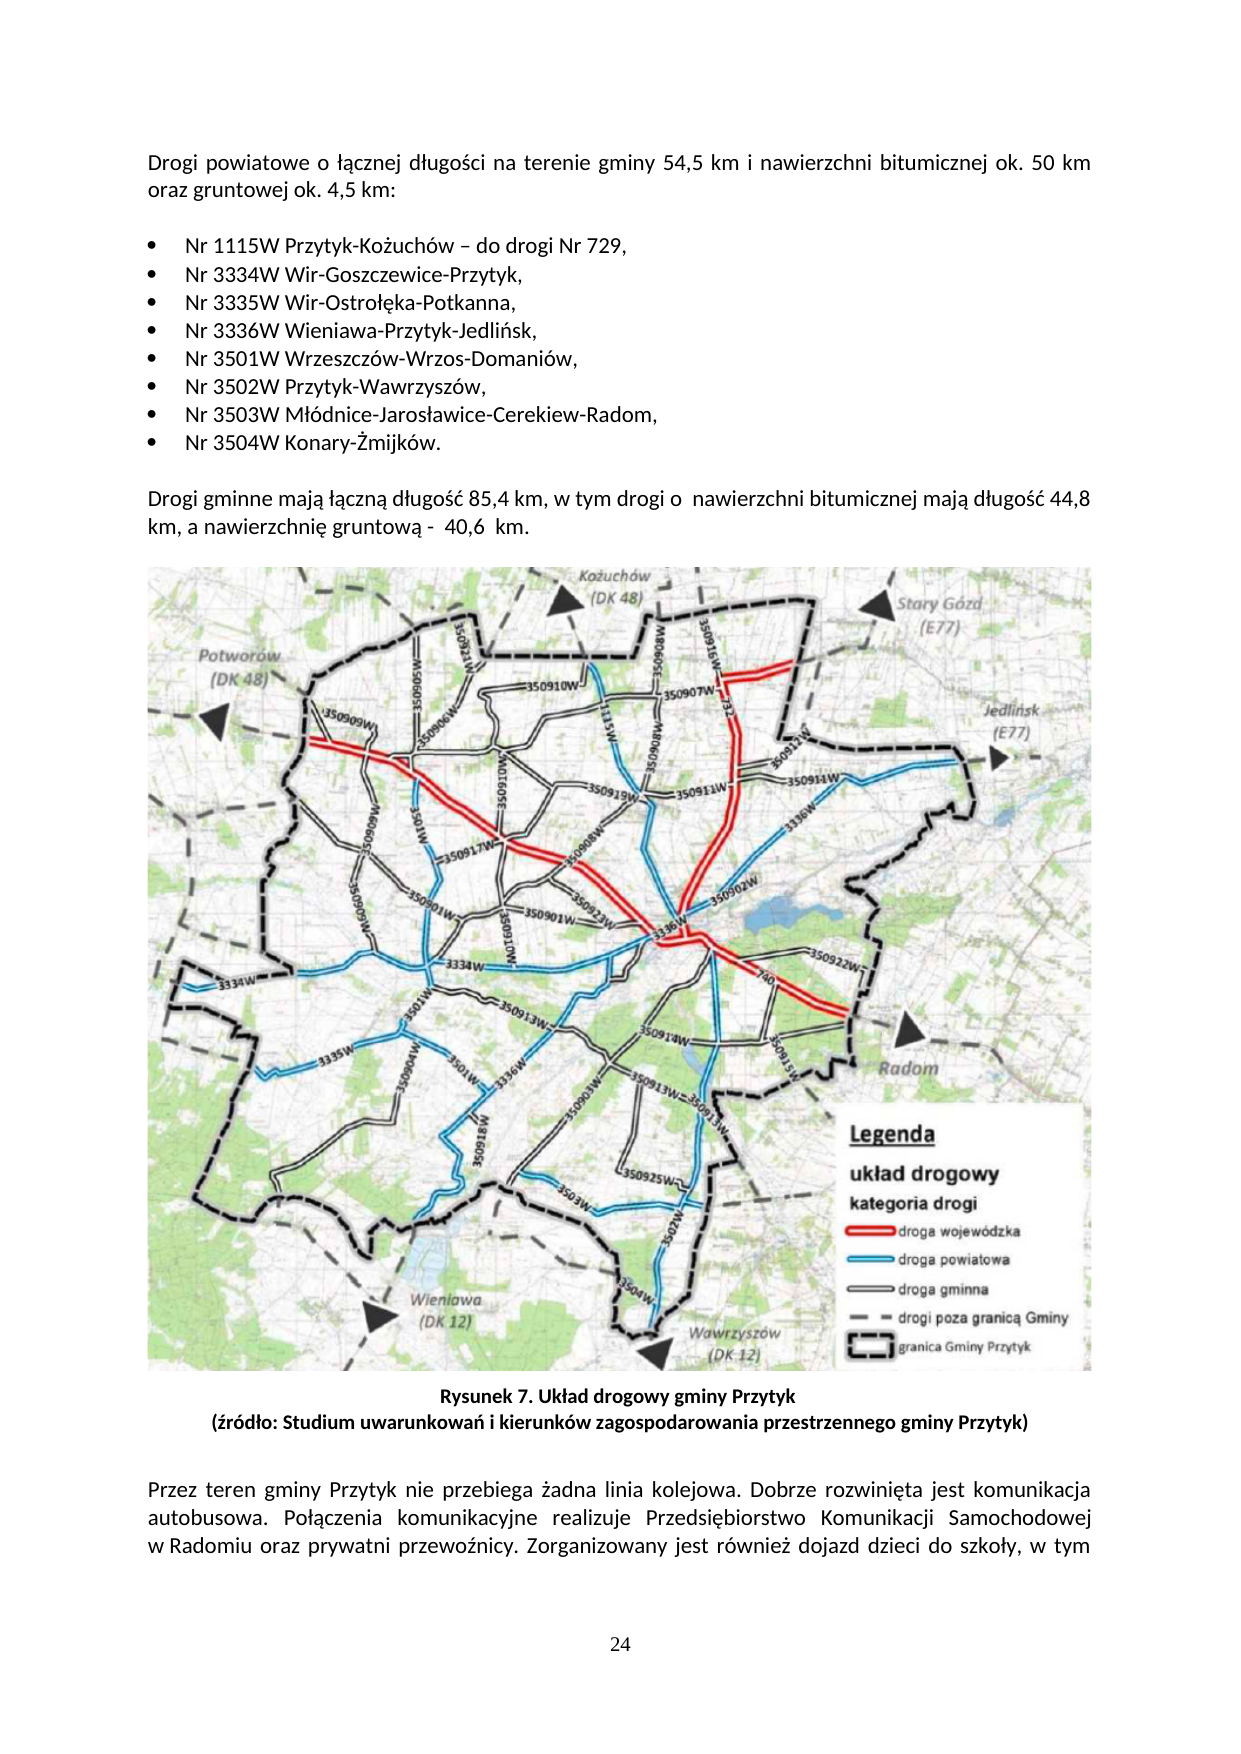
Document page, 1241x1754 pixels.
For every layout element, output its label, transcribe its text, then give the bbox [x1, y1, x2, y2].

text Drogi gminne mają łączną długość 85,4 km, w tym drogi o nawierzchni bitumicznej mają długość 44,8 km, a nawierzchnię gruntową - 40,6 km. [148, 484, 1093, 540]
list Nr 3504W Konary-Żmijków. [148, 428, 1093, 456]
list Nr 3503W Młódnice-Jarosławice-Cerekiew-Radom, [148, 400, 1093, 428]
text Drogi powiatowe o łącznej długości na terenie gminy 54,5 km i nawierzchni bitumicznej ok. 50 km oraz gruntowej ok. 4,5 km: [148, 148, 1093, 204]
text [148, 1475, 1093, 1559]
list Nr 3336W Wieniawa-Przytyk-Jedlińsk, [148, 316, 1093, 344]
picture [147, 567, 1092, 1371]
list Nr 3334W Wir-Goszczewice-Przytyk, [148, 260, 1093, 288]
list Nr 3335W Wir-Ostrołęka-Potkanna, [148, 288, 1093, 316]
list Nr 3502W Przytyk-Wawrzyszów, [148, 372, 1093, 400]
list Nr 1115W Przytyk-Kożuchów – do drogi Nr 729, [148, 232, 1093, 260]
list Nr 3501W Wrzeszczów-Wrzos-Domaniów, [148, 344, 1093, 372]
